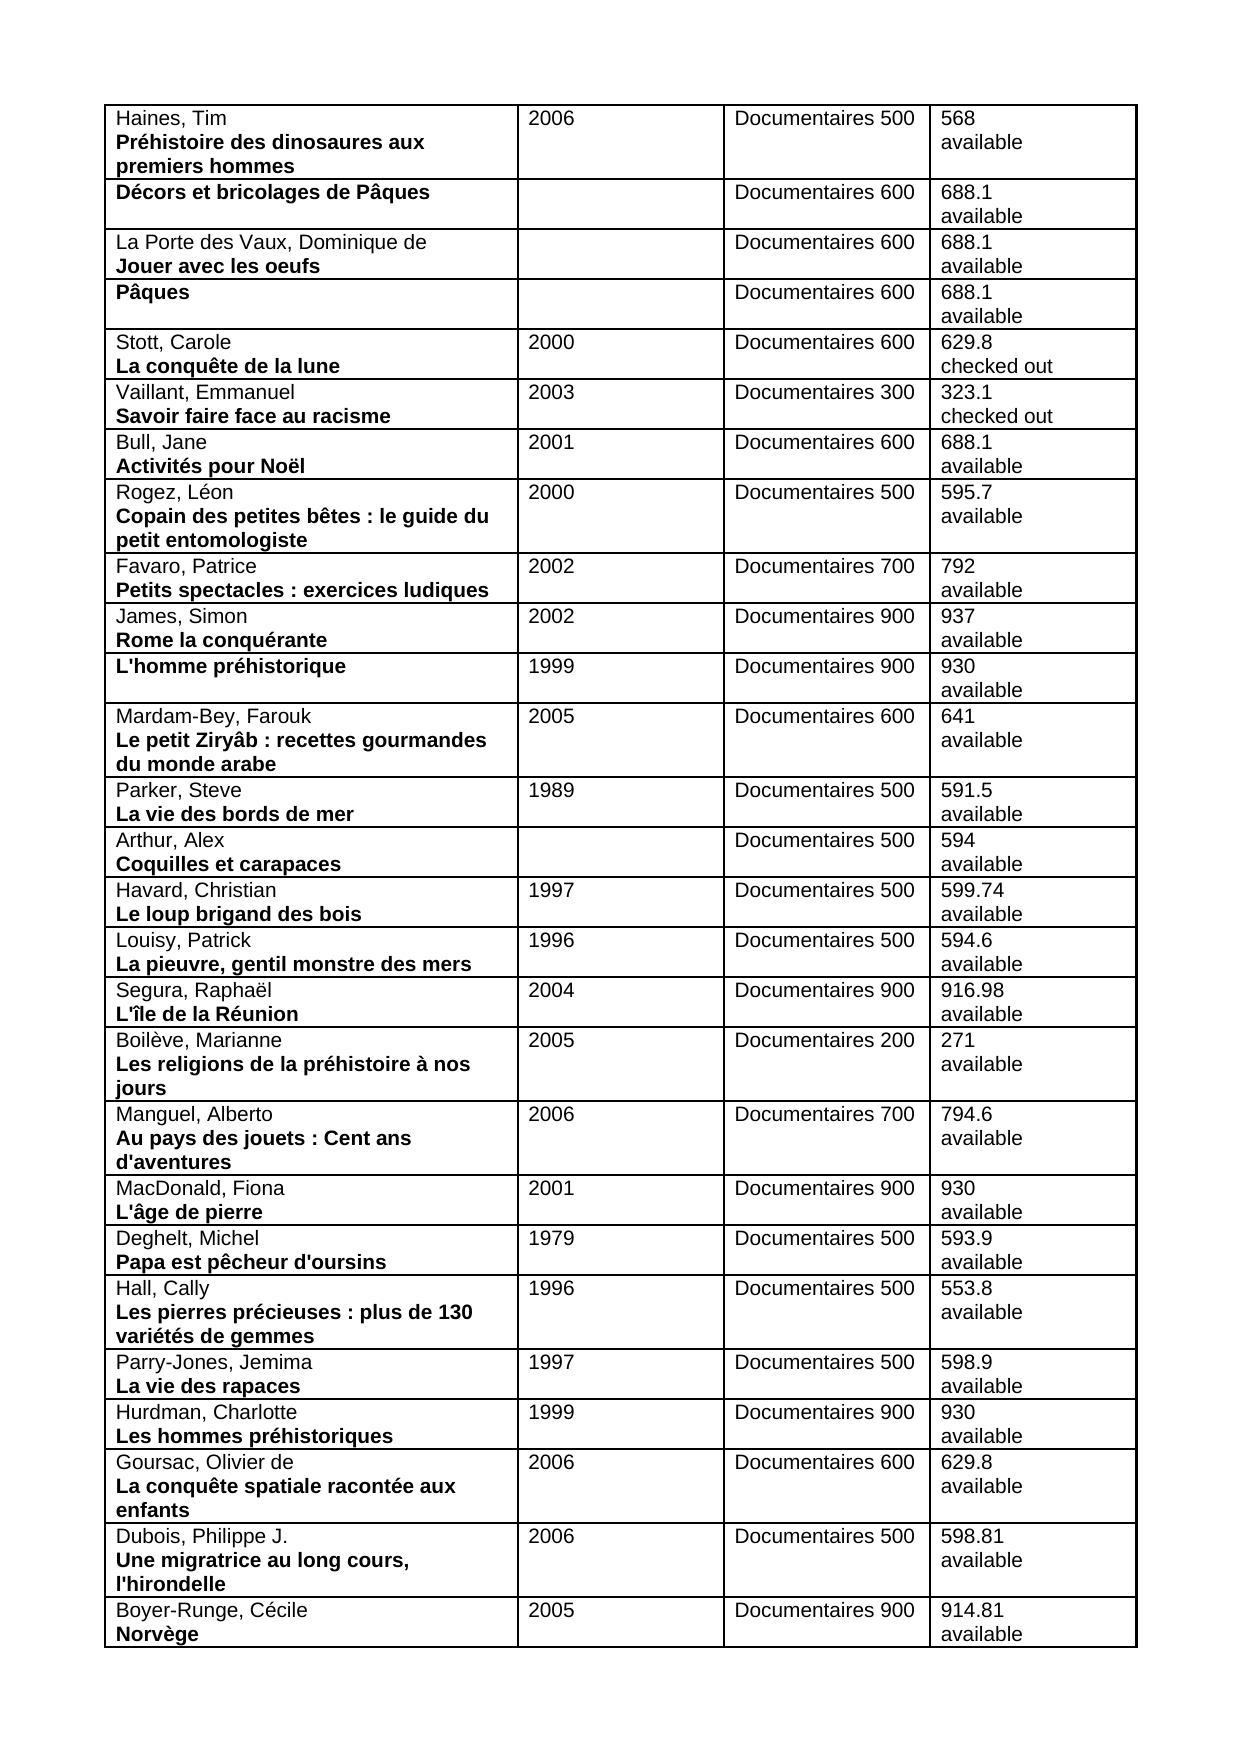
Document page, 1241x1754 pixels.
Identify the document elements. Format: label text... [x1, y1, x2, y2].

table_cell [519, 828, 723, 876]
table_cell 591.5 available [931, 778, 1135, 826]
table_cell Documentaires 500 [725, 928, 929, 976]
table_cell 553.8 available [931, 1276, 1135, 1348]
table_cell 595.7 available [931, 480, 1135, 552]
table_cell Bull, Jane Activités pour Noël [106, 430, 517, 478]
table_cell 1996 [519, 1276, 723, 1348]
table_cell Documentaires 500 [725, 480, 929, 552]
table_cell Stott, Carole La conquête de la lune [106, 330, 517, 378]
table_cell 599.74 available [931, 878, 1135, 926]
table_cell 937 available [931, 604, 1135, 652]
table_cell 629.8 checked out [931, 330, 1135, 378]
table_cell Documentaires 600 [725, 430, 929, 478]
table_cell 1989 [519, 778, 723, 826]
table_cell Documentaires 900 [725, 654, 929, 702]
table_cell Documentaires 500 [725, 106, 929, 178]
table_cell Pâques [106, 280, 517, 328]
table_cell [519, 180, 723, 228]
table_cell Haines, Tim Préhistoire des dinosaures aux premiers hommes [106, 106, 517, 178]
table_cell 2006 [519, 106, 723, 178]
table_cell Mardam-Bey, Farouk Le petit Ziryâb : recettes gourmandes du monde arabe [106, 704, 517, 776]
table_cell Segura, Raphaël L'île de la Réunion [106, 978, 517, 1026]
table_cell 594.6 available [931, 928, 1135, 976]
table_cell Documentaires 500 [725, 878, 929, 926]
table_cell 792 available [931, 554, 1135, 602]
table_cell 641 available [931, 704, 1135, 776]
table_cell 930 available [931, 1400, 1135, 1448]
table_cell 598.81 available [931, 1524, 1135, 1596]
table_cell Parker, Steve La vie des bords de mer [106, 778, 517, 826]
table_cell 629.8 available [931, 1450, 1135, 1522]
table_cell Vaillant, Emmanuel Savoir faire face au racisme [106, 380, 517, 428]
table_cell 1999 [519, 654, 723, 702]
table_cell 2006 [519, 1102, 723, 1174]
table_cell Documentaires 600 [725, 704, 929, 776]
table_cell 2004 [519, 978, 723, 1026]
table_cell 1996 [519, 928, 723, 976]
table_cell Documentaires 700 [725, 1102, 929, 1174]
table_cell Documentaires 600 [725, 280, 929, 328]
table_cell Goursac, Olivier de La conquête spatiale racontée aux enfants [106, 1450, 517, 1522]
table_cell Arthur, Alex Coquilles et carapaces [106, 828, 517, 876]
table_cell Documentaires 600 [725, 180, 929, 228]
table_cell 930 available [931, 654, 1135, 702]
table_cell Parry-Jones, Jemima La vie des rapaces [106, 1350, 517, 1398]
table_cell 2005 [519, 704, 723, 776]
table_cell 2005 [519, 1598, 723, 1646]
table_cell Manguel, Alberto Au pays des jouets : Cent ans d'aventures [106, 1102, 517, 1174]
table_cell Décors et bricolages de Pâques [106, 180, 517, 228]
table_cell 2002 [519, 554, 723, 602]
table_cell 1997 [519, 878, 723, 926]
table_cell 2000 [519, 330, 723, 378]
table_cell 1999 [519, 1400, 723, 1448]
table_cell Boyer-Runge, Cécile Norvège [106, 1598, 517, 1646]
table_cell 323.1 checked out [931, 380, 1135, 428]
table_cell Hall, Cally Les pierres précieuses : plus de 130 variétés de gemmes [106, 1276, 517, 1348]
table_cell Documentaires 500 [725, 778, 929, 826]
table_cell 594 available [931, 828, 1135, 876]
table_cell Documentaires 600 [725, 1450, 929, 1522]
table_cell Documentaires 900 [725, 1598, 929, 1646]
table_cell Documentaires 600 [725, 330, 929, 378]
table_cell Documentaires 500 [725, 1276, 929, 1348]
table_cell Rogez, Léon Copain des petites bêtes : le guide du petit entomologiste [106, 480, 517, 552]
table_cell 2001 [519, 1176, 723, 1224]
table_cell 598.9 available [931, 1350, 1135, 1398]
table_cell Documentaires 900 [725, 604, 929, 652]
table_cell Documentaires 500 [725, 828, 929, 876]
table_cell 930 available [931, 1176, 1135, 1224]
table_cell 688.1 available [931, 230, 1135, 278]
table_cell 2005 [519, 1028, 723, 1100]
table_cell 916.98 available [931, 978, 1135, 1026]
table_cell 914.81 available [931, 1598, 1135, 1646]
table_cell Documentaires 500 [725, 1350, 929, 1398]
table_cell Documentaires 900 [725, 1176, 929, 1224]
table_cell La Porte des Vaux, Dominique de Jouer avec les oeufs [106, 230, 517, 278]
table_cell [519, 230, 723, 278]
table_cell 688.1 available [931, 430, 1135, 478]
table_cell Favaro, Patrice Petits spectacles : exercices ludiques [106, 554, 517, 602]
table_cell 568 available [931, 106, 1135, 178]
table_cell Documentaires 900 [725, 1400, 929, 1448]
table_cell Documentaires 500 [725, 1226, 929, 1274]
table_cell 593.9 available [931, 1226, 1135, 1274]
table_cell 1979 [519, 1226, 723, 1274]
table_cell Havard, Christian Le loup brigand des bois [106, 878, 517, 926]
table_cell 688.1 available [931, 180, 1135, 228]
table_cell Documentaires 300 [725, 380, 929, 428]
table_cell 2002 [519, 604, 723, 652]
table_cell 688.1 available [931, 280, 1135, 328]
table_cell 2000 [519, 480, 723, 552]
table_cell 2003 [519, 380, 723, 428]
table_cell Documentaires 700 [725, 554, 929, 602]
table_cell 2006 [519, 1450, 723, 1522]
table_cell [519, 280, 723, 328]
table_cell Louisy, Patrick La pieuvre, gentil monstre des mers [106, 928, 517, 976]
table_cell Dubois, Philippe J. Une migratrice au long cours, l'hirondelle [106, 1524, 517, 1596]
table_cell 794.6 available [931, 1102, 1135, 1174]
table_cell Documentaires 600 [725, 230, 929, 278]
table_cell MacDonald, Fiona L'âge de pierre [106, 1176, 517, 1224]
table_cell Deghelt, Michel Papa est pêcheur d'oursins [106, 1226, 517, 1274]
table_cell 2001 [519, 430, 723, 478]
table_cell Documentaires 500 [725, 1524, 929, 1596]
table_cell Boilève, Marianne Les religions de la préhistoire à nos jours [106, 1028, 517, 1100]
table_cell Documentaires 200 [725, 1028, 929, 1100]
table_cell Documentaires 900 [725, 978, 929, 1026]
table_cell Hurdman, Charlotte Les hommes préhistoriques [106, 1400, 517, 1448]
table_cell 2006 [519, 1524, 723, 1596]
table_cell L'homme préhistorique [106, 654, 517, 702]
table_cell 271 available [931, 1028, 1135, 1100]
table_cell James, Simon Rome la conquérante [106, 604, 517, 652]
table_cell 1997 [519, 1350, 723, 1398]
